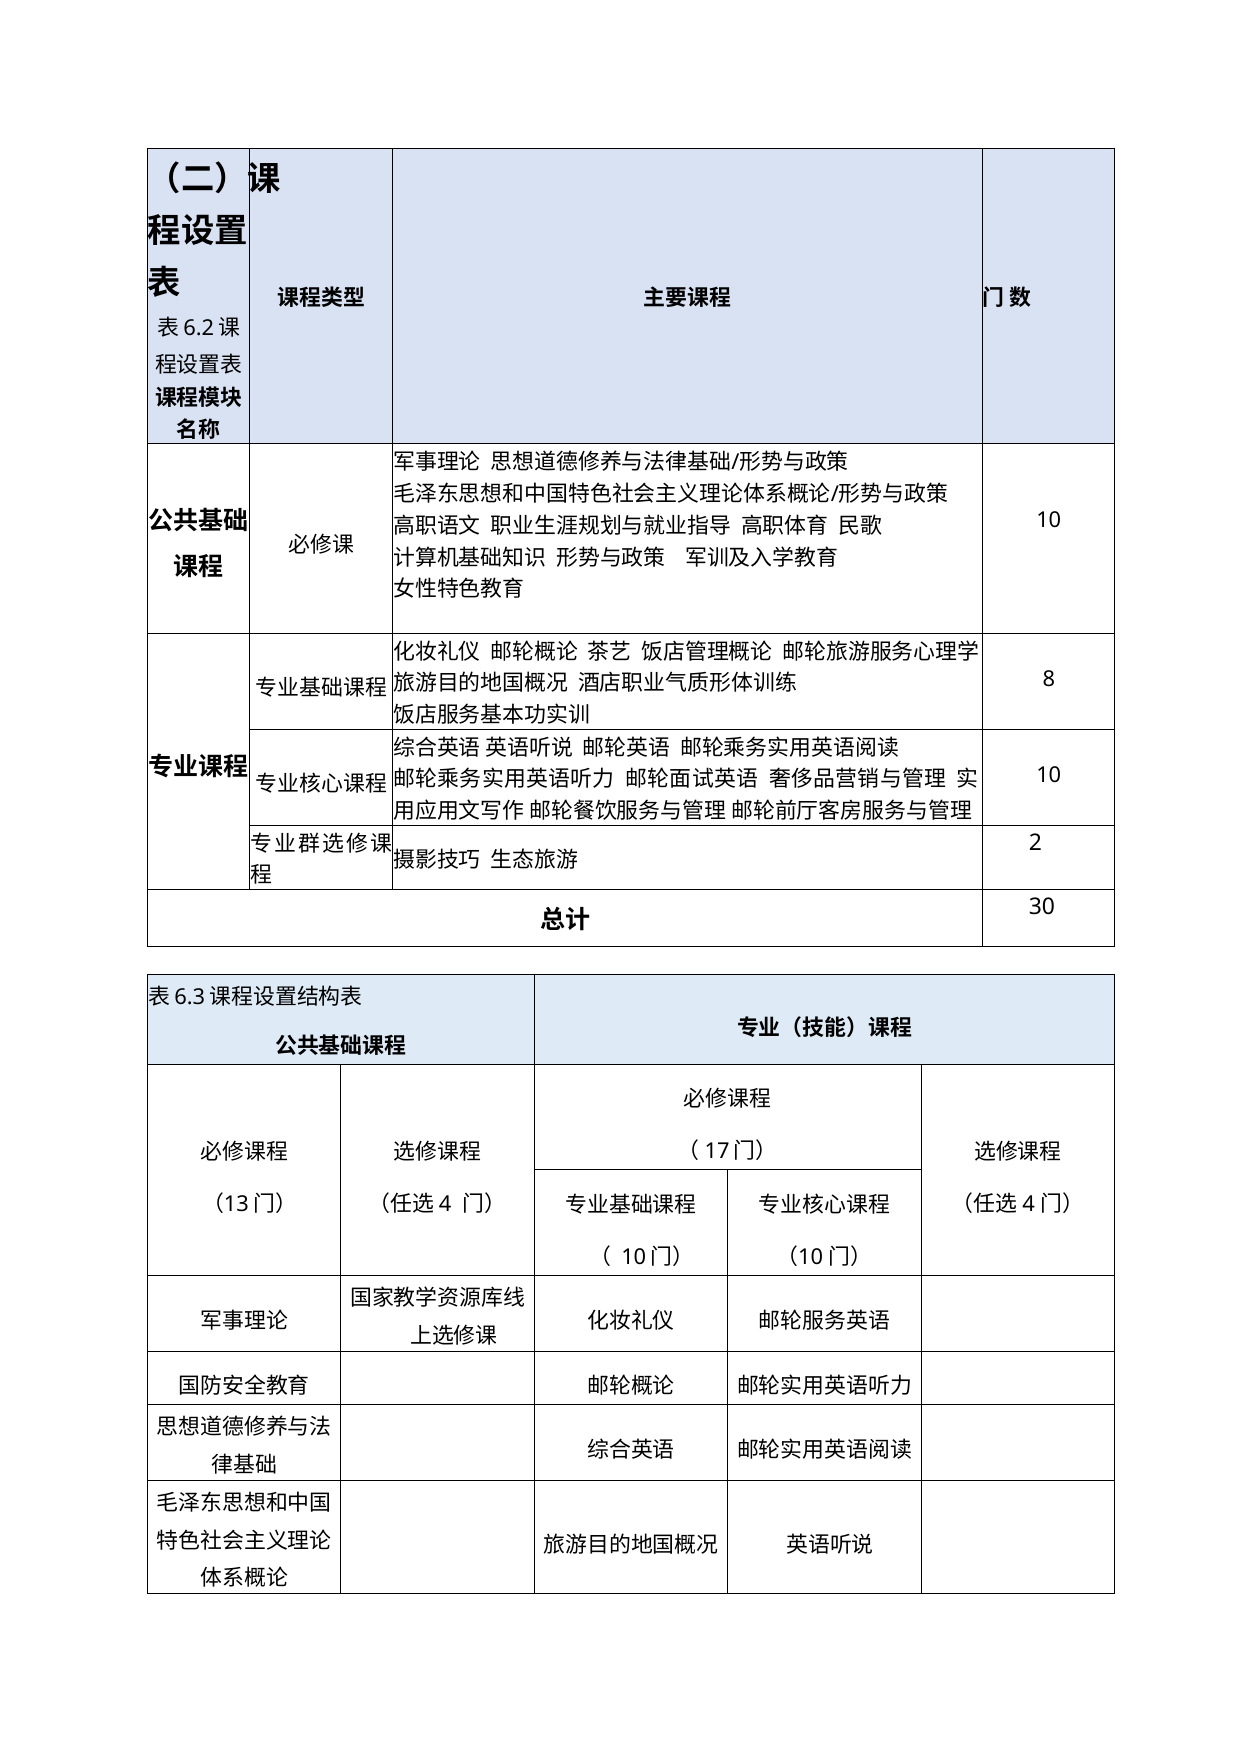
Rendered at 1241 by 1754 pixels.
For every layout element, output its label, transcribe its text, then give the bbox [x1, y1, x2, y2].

table_cell 旅游目的地国概况 [535, 1481, 727, 1593]
table_cell 国家教学资源库线上选修课 [341, 1276, 534, 1351]
table_cell 邮轮实用英语阅读 [728, 1405, 921, 1480]
table_cell 必修课程 （13门） [148, 1065, 340, 1274]
table_header 课程类型 [250, 149, 392, 443]
table_cell 公共基础课程 [148, 444, 249, 633]
table_cell 2 [983, 826, 1114, 889]
table_cell 必修课 [250, 444, 392, 633]
table_cell [341, 1405, 534, 1480]
table_cell 30 [983, 890, 1114, 946]
table_cell 毛泽东思想和中国特色社会主义理论体系概论 [148, 1481, 340, 1593]
table_cell 选修课程 （任选4 门） [341, 1065, 534, 1274]
table_header 门 数 [983, 149, 1114, 443]
table_cell 必修课程 （ 17门） [535, 1065, 921, 1169]
text 表6.2课程设置表 [148, 305, 249, 380]
table_cell 思想道德修养与法律基础 [148, 1405, 340, 1480]
table_cell 专业基础课程 （ 10门） [535, 1170, 727, 1274]
table_cell 专业基础课程 [250, 634, 392, 729]
table_cell [922, 1481, 1114, 1593]
table_cell [922, 1276, 1114, 1351]
table_cell 10 [983, 444, 1114, 633]
table_header 公共基础课程 [148, 975, 534, 1064]
table_cell 军事理论 [148, 1276, 340, 1351]
table_cell 综合英语 英语听说 邮轮英语 邮轮乘务实用英语阅读 邮轮乘务实用英语听力 邮轮面试英语 奢侈品营销与管理 实用应用文写作 邮轮餐饮服务与管理 邮轮前厅客房服务与管理 [393, 730, 982, 825]
table_cell 军事理论 思想道德修养与法律基础/形势与政策 毛泽东思想和中国特色社会主义理论体系概论/形势与政策 高职语文 职业生涯规划与就业指导 高职体育 民歌 计算机基础知识 形势与政策 军训及入学教育 女性特色教育 [393, 444, 982, 633]
table_header 专业（技能）课程 [535, 975, 1114, 1064]
table_cell 邮轮实用英语听力 [728, 1352, 921, 1404]
table_cell 专业核心课程 [250, 730, 392, 825]
table_cell [922, 1352, 1114, 1404]
table_cell [341, 1481, 534, 1593]
table_cell 总计 [148, 890, 982, 946]
table_cell 综合英语 [535, 1405, 727, 1480]
table_header 主要课程 [393, 149, 982, 443]
table_cell 英语听说 [728, 1481, 921, 1593]
table_cell 摄影技巧 生态旅游 [393, 826, 982, 889]
table_cell 邮轮服务英语 [728, 1276, 921, 1351]
table_cell 选修课程 （任选 4 门） [922, 1065, 1114, 1274]
table_cell 专业群选修课程 [250, 826, 392, 889]
list 课程设置表 [148, 149, 249, 305]
table_cell 国防安全教育 [148, 1352, 340, 1404]
table_cell 10 [983, 730, 1114, 825]
table_cell [341, 1352, 534, 1404]
table_cell [922, 1405, 1114, 1480]
table_cell 化妆礼仪 邮轮概论 茶艺 饭店管理概论 邮轮旅游服务心理学 旅游目的地国概况 酒店职业气质形体训练 饭店服务基本功实训 [393, 634, 982, 729]
table_cell 8 [983, 634, 1114, 729]
text 表6.3课程设置结构表 [148, 974, 362, 1012]
table_cell 专业核心课程 （10 门） [728, 1170, 921, 1274]
table_header 课程模块名称 [148, 380, 249, 443]
table_cell 化妆礼仪 [535, 1276, 727, 1351]
table_cell 邮轮概论 [535, 1352, 727, 1404]
table_cell 专业课程 [148, 634, 249, 889]
